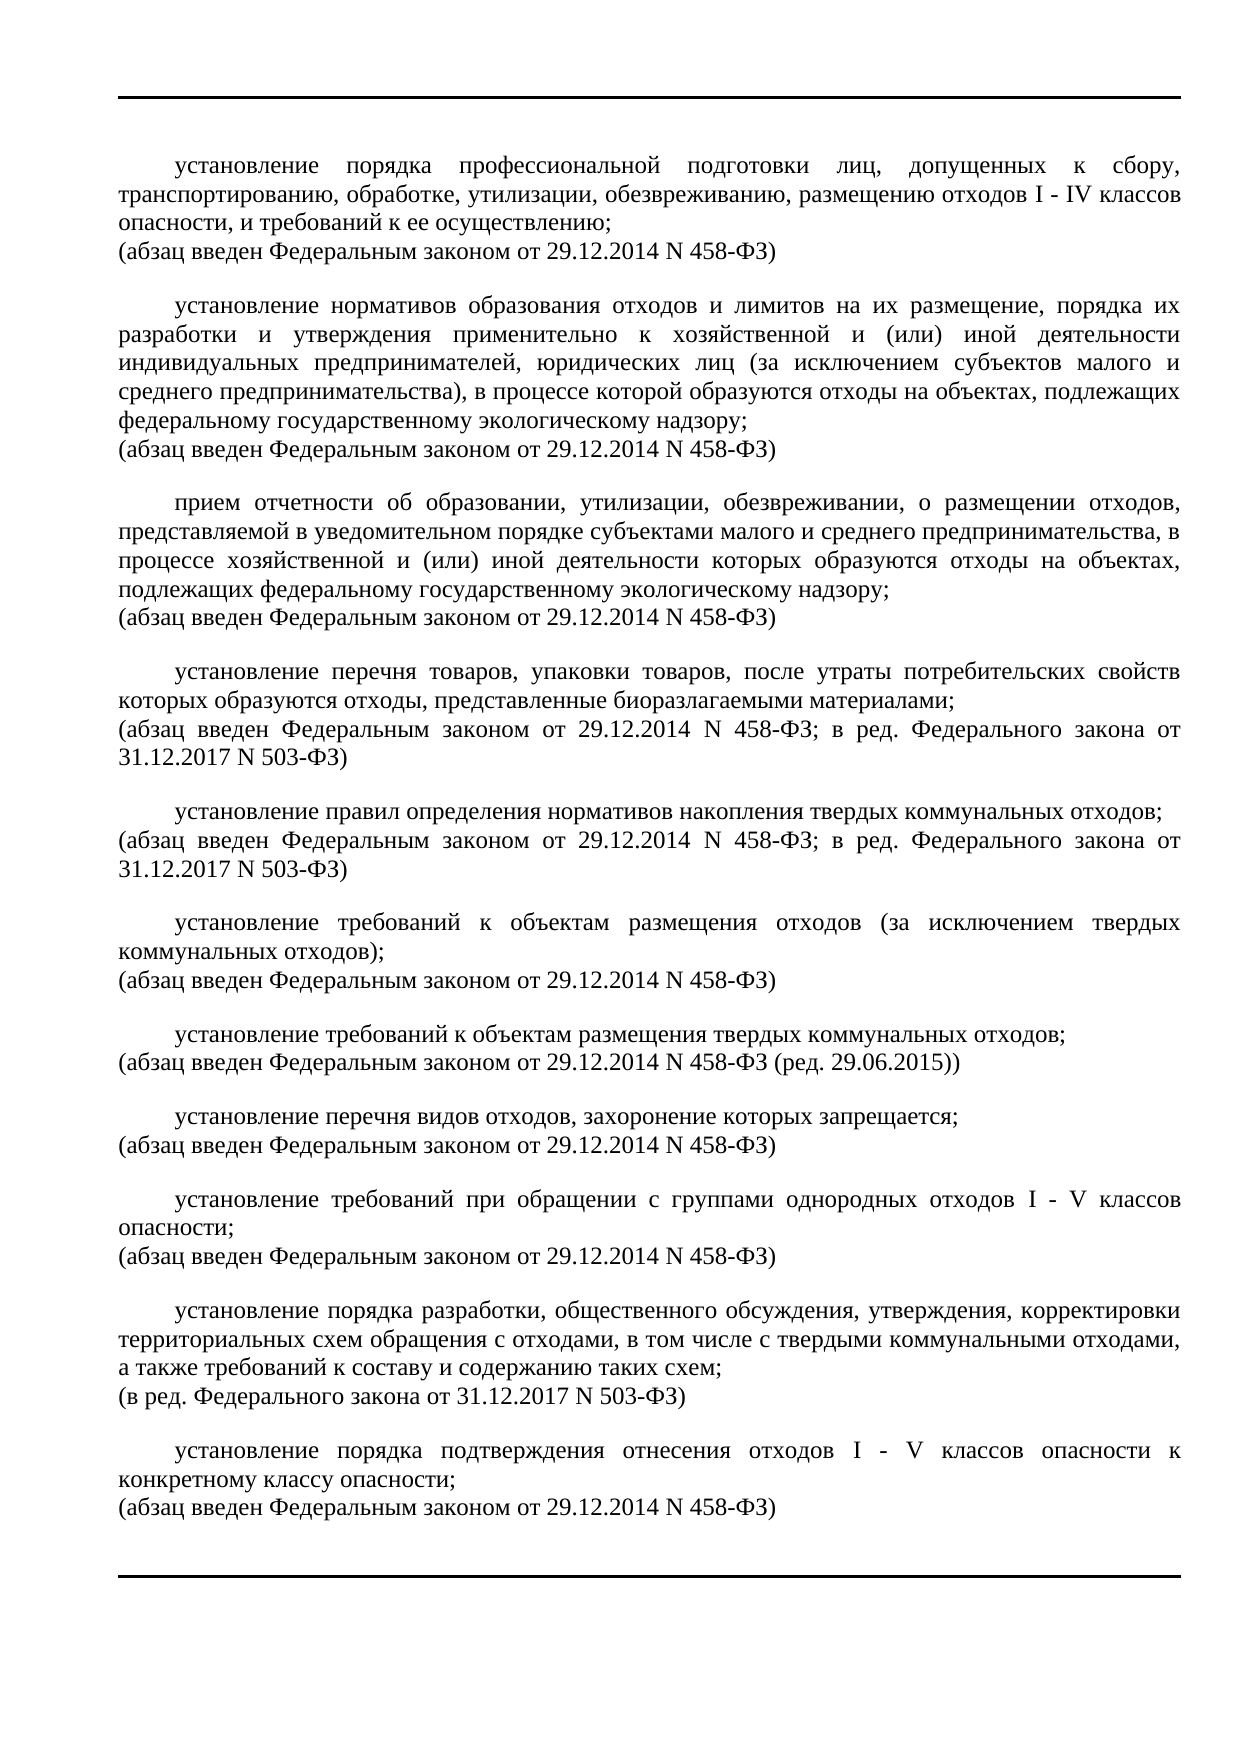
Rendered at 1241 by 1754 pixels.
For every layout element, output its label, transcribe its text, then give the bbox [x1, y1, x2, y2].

text (абзац введен Федеральным законом от 29.12.2014 N 458-ФЗ) [118, 236, 1181, 265]
text (абзац введен Федеральным законом от 29.12.2014 N 458-ФЗ (ред. 29.06.2015)) [118, 1047, 1181, 1076]
text (абзац введен Федеральным законом от 29.12.2014 N 458-ФЗ) [118, 1130, 1181, 1159]
text установление нормативов образования отходов и лимитов на их размещение, порядка их разработки и утверждения применительно к хозяйственной и (или) иной деятельности индивидуальных предпринимателей, юридических лиц (за исключением субъектов малого и среднего предпринимательства), в процессе которой образуются отходы на объектах, подлежащих федеральному государственному экологическому надзору; [118, 290, 1181, 434]
text прием отчетности об образовании, утилизации, обезвреживании, о размещении отходов, представляемой в уведомительном порядке субъектами малого и среднего предпринимательства, в процессе хозяйственной и (или) иной деятельности которых образуются отходы на объектах, подлежащих федеральному государственному экологическому надзору; [118, 487, 1181, 602]
text установление перечня товаров, упаковки товаров, после утраты потребительских свойств которых образуются отходы, представленные биоразлагаемыми материалами; [118, 656, 1181, 714]
text (в ред. Федерального закона от 31.12.2017 N 503-ФЗ) [118, 1381, 1181, 1410]
text установление требований к объектам размещения твердых коммунальных отходов; [118, 1019, 1181, 1047]
text (абзац введен Федеральным законом от 29.12.2014 N 458-ФЗ) [118, 1241, 1181, 1270]
text (абзац введен Федеральным законом от 29.12.2014 N 458-ФЗ; в ред. Федерального закона от 31.12.2017 N 503-ФЗ) [118, 714, 1181, 771]
text (абзац введен Федеральным законом от 29.12.2014 N 458-ФЗ) [118, 602, 1181, 631]
text (абзац введен Федеральным законом от 29.12.2014 N 458-ФЗ) [118, 434, 1181, 462]
text установление порядка разработки, общественного обсуждения, утверждения, корректировки территориальных схем обращения с отходами, в том числе с твердыми коммунальными отходами, а также требований к составу и содержанию таких схем; [118, 1295, 1181, 1381]
text установление порядка профессиональной подготовки лиц, допущенных к сбору, транспортированию, обработке, утилизации, обезвреживанию, размещению отходов I - IV классов опасности, и требований к ее осуществлению; [118, 150, 1181, 236]
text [118, 1492, 1181, 1521]
text установление перечня видов отходов, захоронение которых запрещается; [118, 1101, 1181, 1130]
text установление порядка подтверждения отнесения отходов I - V классов опасности к конкретному классу опасности; [118, 1435, 1181, 1492]
text установление требований при обращении с группами однородных отходов I - V классов опасности; [118, 1184, 1181, 1241]
text установление правил определения нормативов накопления твердых коммунальных отходов; [118, 796, 1181, 825]
text (абзац введен Федеральным законом от 29.12.2014 N 458-ФЗ) [118, 965, 1181, 994]
text установление требований к объектам размещения отходов (за исключением твердых коммунальных отходов); [118, 907, 1181, 965]
text (абзац введен Федеральным законом от 29.12.2014 N 458-ФЗ; в ред. Федерального закона от 31.12.2017 N 503-ФЗ) [118, 825, 1181, 882]
